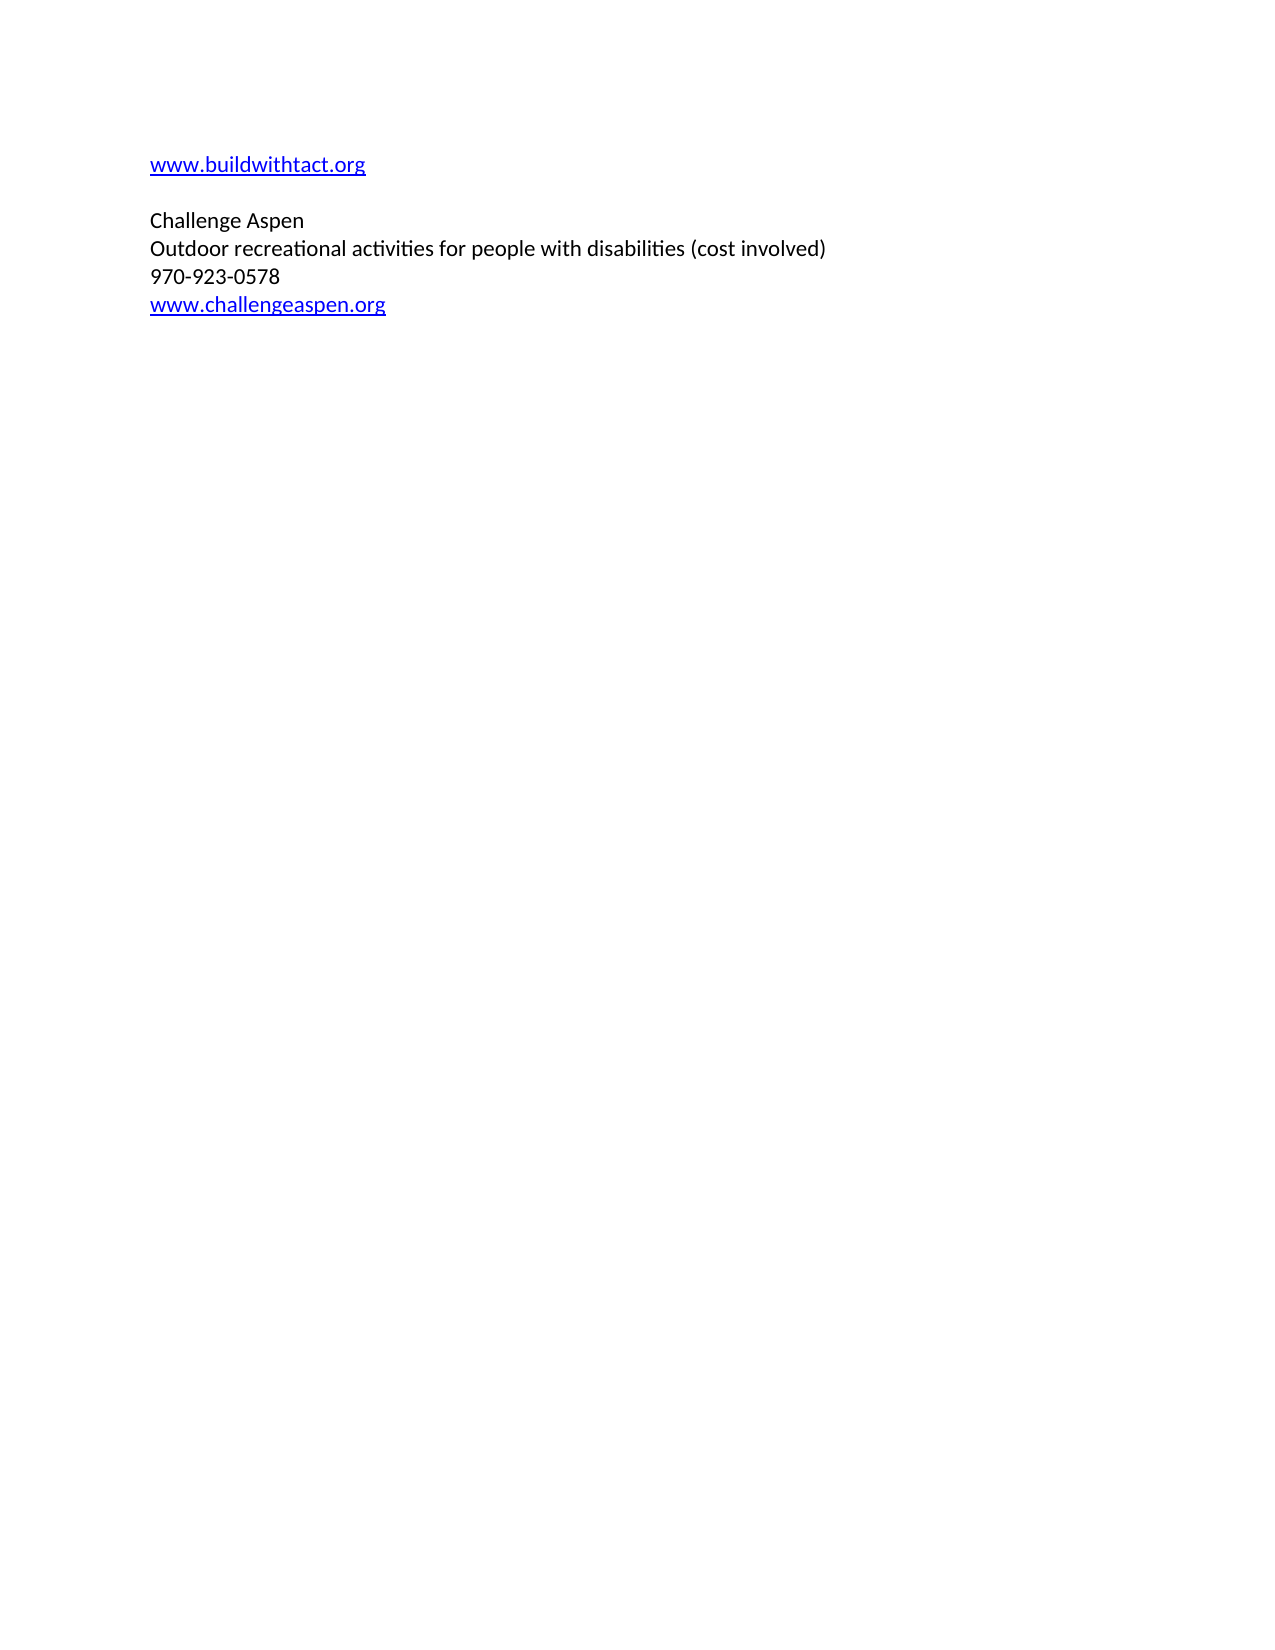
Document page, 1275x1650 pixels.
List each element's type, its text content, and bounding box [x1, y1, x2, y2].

text www.challengeaspen.org [150, 290, 1125, 318]
text Challenge Aspen [150, 206, 1125, 234]
text Outdoor recreational activities for people with disabilities (cost involved) [150, 234, 1125, 262]
text 970-923-0578 [150, 262, 1125, 290]
text www.buildwithtact.org [150, 150, 1125, 178]
